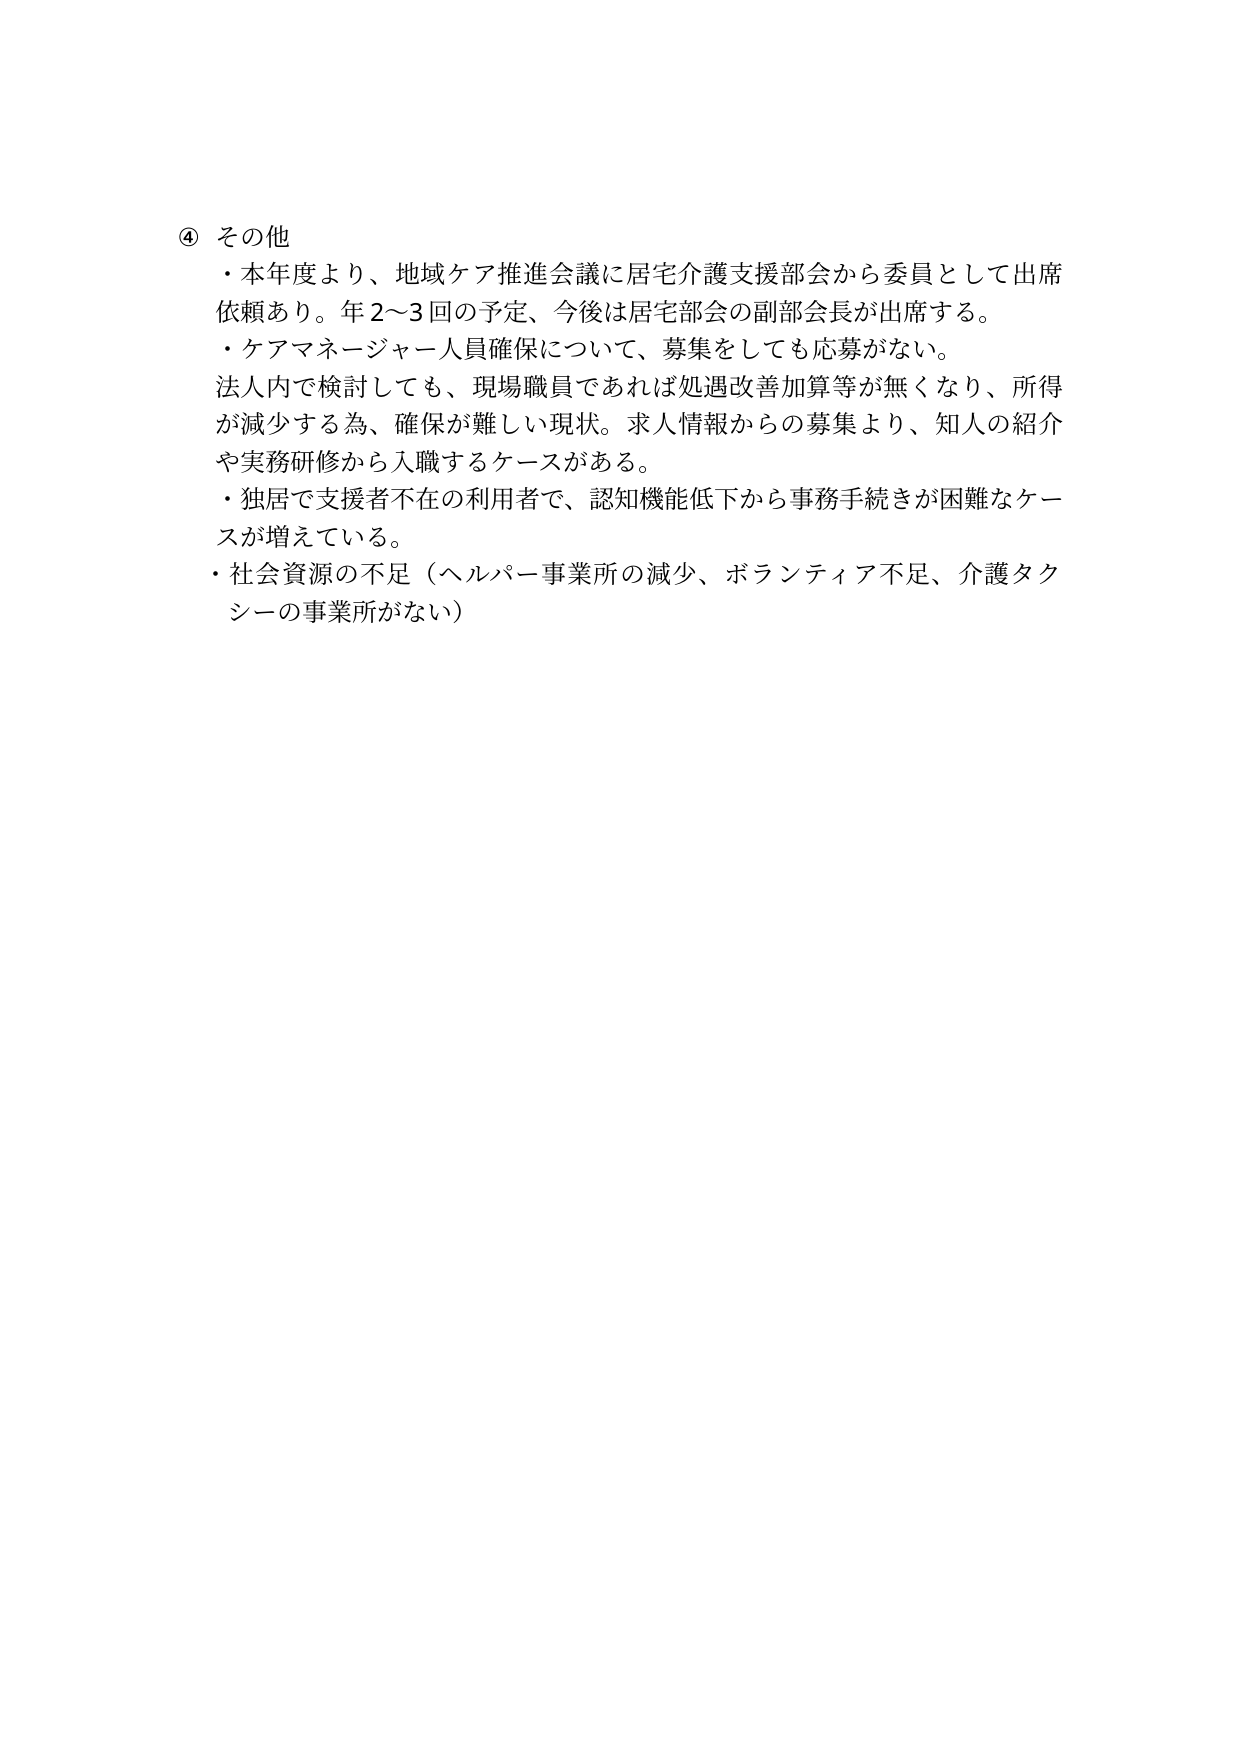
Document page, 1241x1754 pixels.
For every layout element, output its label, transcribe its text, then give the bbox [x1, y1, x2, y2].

text ・社会資源の不足（ヘルパー事業所の減少、ボランティア不足、介護タクシーの事業所がない） [177, 554, 1063, 629]
list ・ケアマネージャー人員確保について、募集をしても応募がない。 [215, 329, 1063, 367]
list その他 [177, 217, 1063, 254]
list 法人内で検討しても、現場職員であれば処遇改善加算等が無くなり、所得が減少する為、確保が難しい現状。求人情報からの募集より、知人の紹介や実務研修から入職するケースがある。 [215, 367, 1063, 479]
list ・独居で支援者不在の利用者で、認知機能低下から事務手続きが困難なケースが増えている。 [215, 479, 1063, 554]
list ・本年度より、地域ケア推進会議に居宅介護支援部会から委員として出席依頼あり。年2～3回の予定、今後は居宅部会の副部会長が出席する。 [215, 254, 1063, 329]
